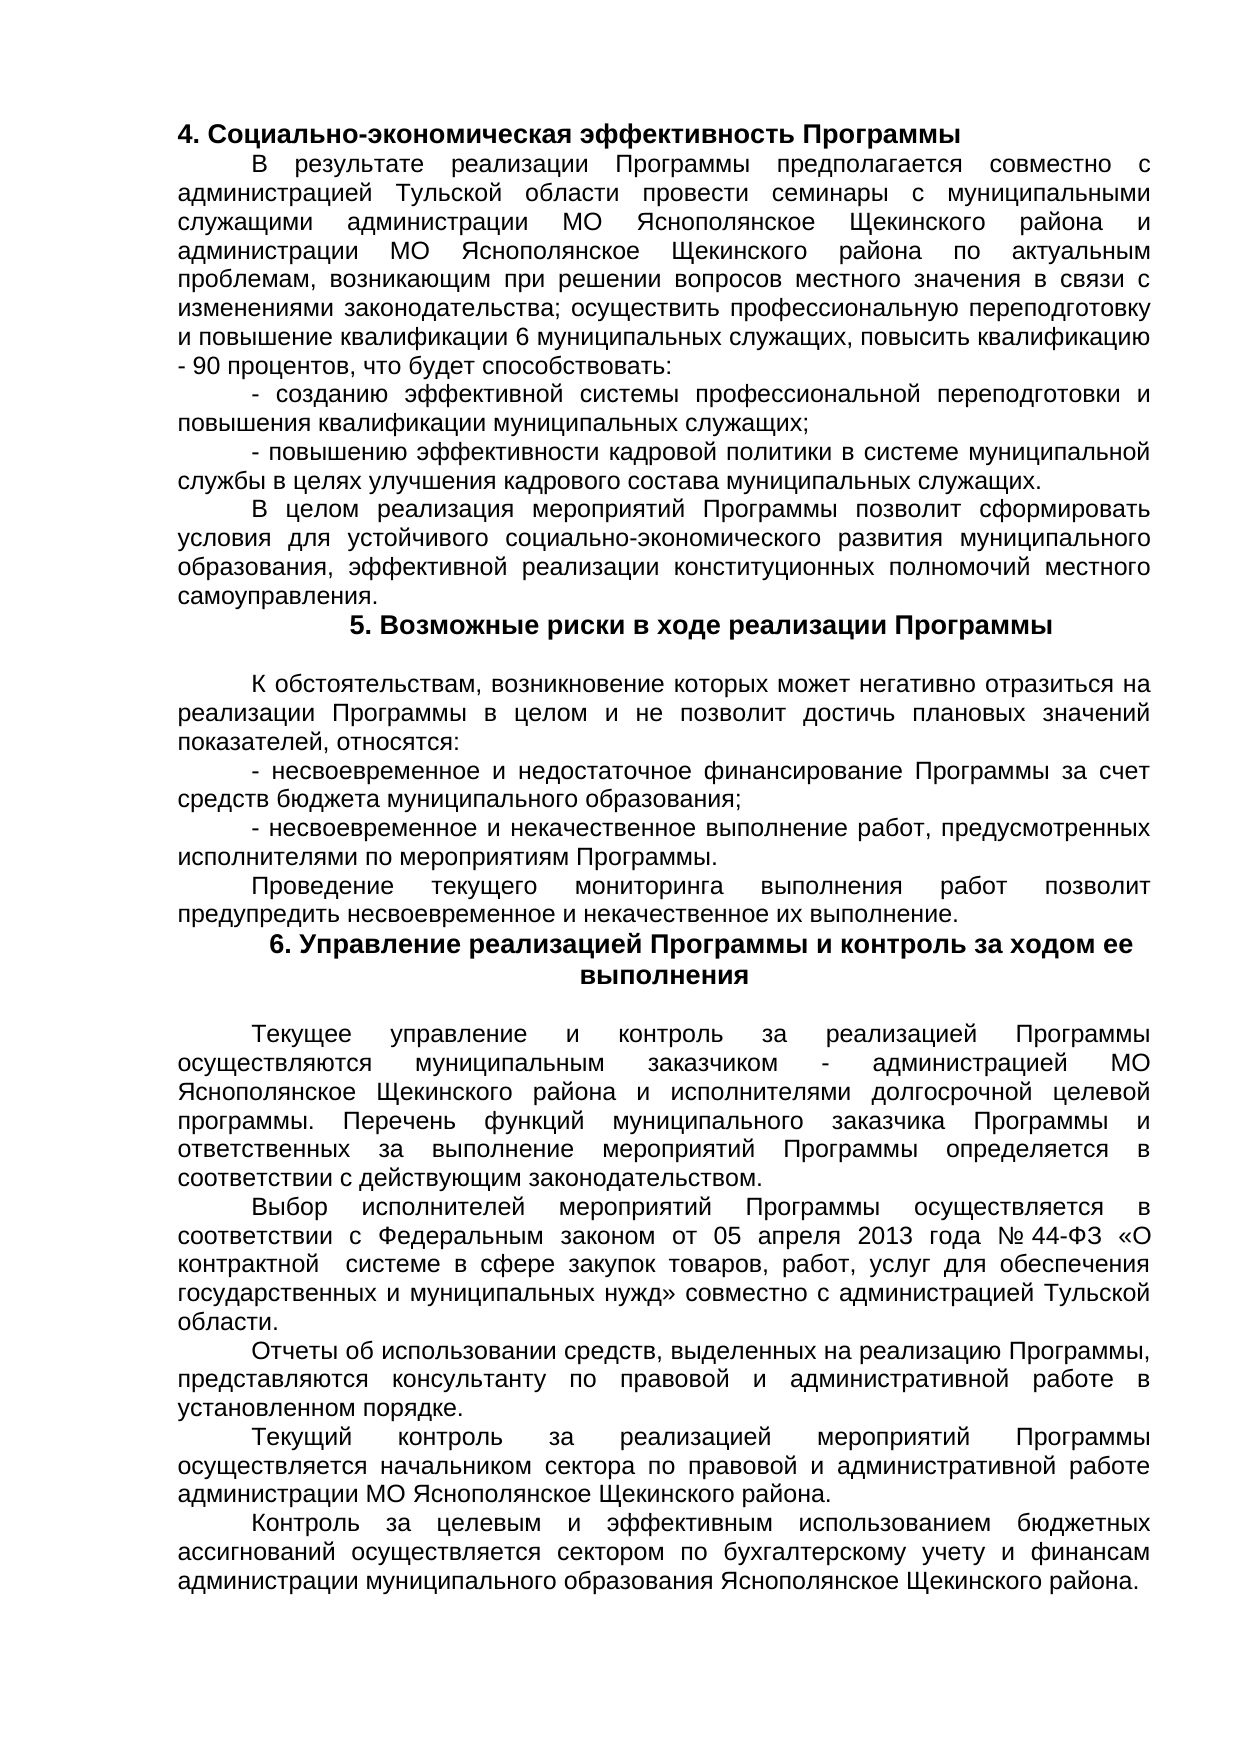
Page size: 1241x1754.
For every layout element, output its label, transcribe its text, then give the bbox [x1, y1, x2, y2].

text Отчеты об использовании средств, выделенных на реализацию Программы, представляются консультанту по правовой и административной работе в установленном порядке. [177, 1336, 1152, 1422]
text Выбор исполнителей мероприятий Программы осуществляется в соответствии с Федеральным законом от 05 апреля 2013 года № 44-ФЗ «О контрактной системе в сфере закупок товаров, работ, услуг для обеспечения государственных и муниципальных нужд» совместно с администрацией Тульской области. [177, 1192, 1152, 1336]
text В целом реализация мероприятий Программы позволит сформировать условия для устойчивого социально-экономического развития муниципального образования, эффективной реализации конституционных полномочий местного самоуправления. [177, 494, 1152, 609]
text 4. Социально-экономическая эффективность Программы [177, 118, 1152, 149]
text 5. Возможные риски в ходе реализации Программы [177, 609, 1152, 641]
text - несвоевременное и недостаточное финансирование Программы за счет средств бюджета муниципального образования; [177, 756, 1152, 813]
text К обстоятельствам, возникновение которых может негативно отразиться на реализации Программы в целом и не позволит достичь плановых значений показателей, относятся: [177, 669, 1152, 756]
text - несвоевременное и некачественное выполнение работ, предусмотренных исполнителями по мероприятиям Программы. [177, 813, 1152, 871]
text В результате реализации Программы предполагается совместно с администрацией Тульской области провести семинары с муниципальными служащими администрации МО Яснополянское Щекинского района и администрации МО Яснополянское Щекинского района по актуальным проблемам, возникающим при решении вопросов местного значения в связи с изменениями законодательства; осуществить профессиональную переподготовку и повышение квалификации 6 муниципальных служащих, повысить квалификацию - 90 процентов, что будет способствовать: [177, 149, 1152, 379]
text Проведение текущего мониторинга выполнения работ позволит предупредить несвоевременное и некачественное их выполнение. [177, 871, 1152, 928]
text 6. Управление реализацией Программы и контроль за ходом ее выполнения [177, 928, 1152, 991]
text - созданию эффективной системы профессиональной переподготовки и повышения квалификации муниципальных служащих; [177, 379, 1152, 437]
text Контроль за целевым и эффективным использованием бюджетных ассигнований осуществляется сектором по бухгалтерскому учету и финансам администрации муниципального образования Яснополянское Щекинского района. [177, 1508, 1152, 1594]
text Текущее управление и контроль за реализацией Программы осуществляются муниципальным заказчиком - администрацией МО Яснополянское Щекинского района и исполнителями долгосрочной целевой программы. Перечень функций муниципального заказчика Программы и ответственных за выполнение мероприятий Программы определяется в соответствии с действующим законодательством. [177, 1019, 1152, 1192]
text - повышению эффективности кадровой политики в системе муниципальной службы в целях улучшения кадрового состава муниципальных служащих. [177, 437, 1152, 494]
text Текущий контроль за реализацией мероприятий Программы осуществляется начальником сектора по правовой и административной работе администрации МО Яснополянское Щекинского района. [177, 1422, 1152, 1508]
